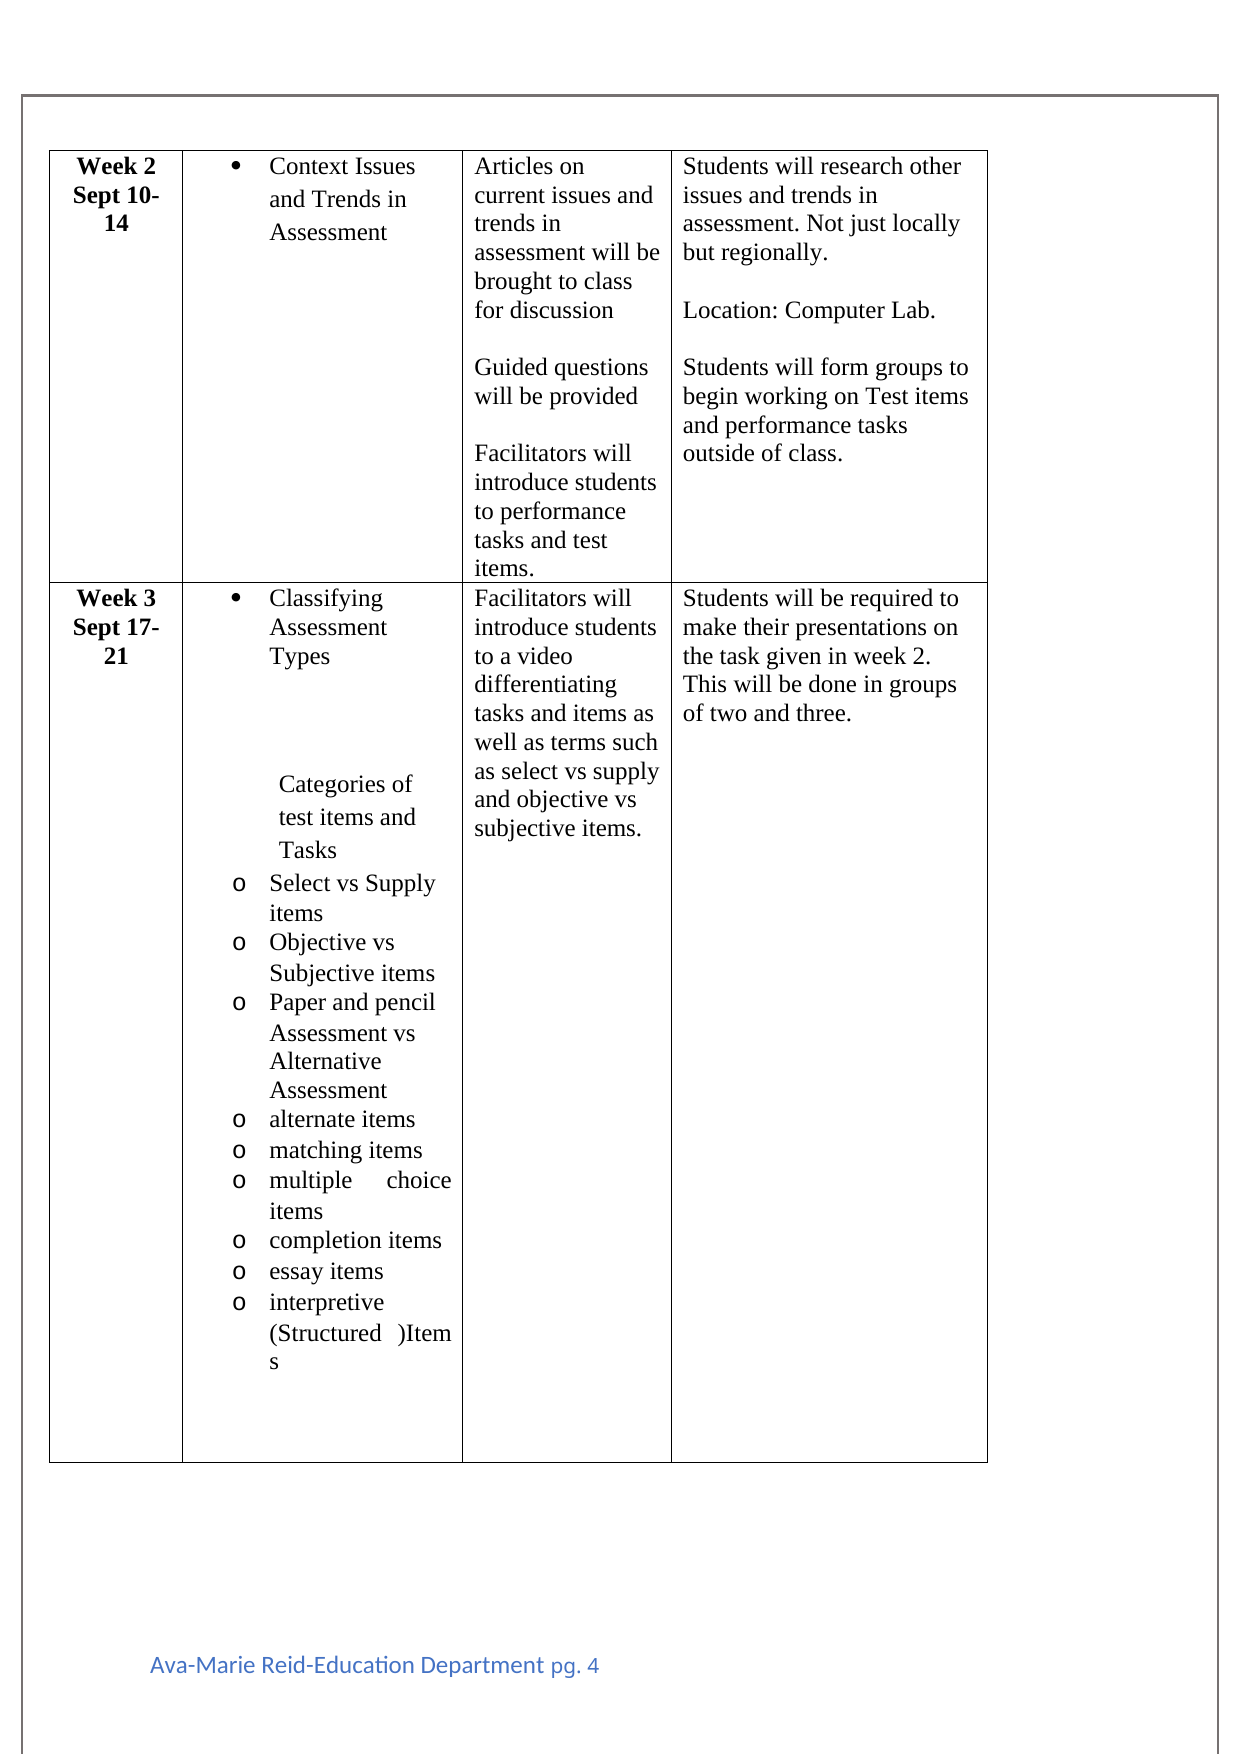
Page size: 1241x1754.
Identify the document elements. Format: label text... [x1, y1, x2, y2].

table_cell Context Issues and Trends in Assessment [183, 151, 462, 582]
table_cell Classifying Assessment Types Categories of test items and Tasks Select vs Supply items Objective vs Subjective items Paper and pencil Assessment vs Alternative Assessment alternate items matching items multiple choice items completion items essay items interpretive (Structured )Items [183, 583, 462, 1462]
table_cell Students will research other issues and trends in assessment. Not just locally but regionally. Location: Computer Lab. Students will form groups to begin working on Test items and performance tasks outside of class. [672, 151, 987, 582]
table_cell Articles on current issues and trends in assessment will be brought to class for discussion Guided questions will be provided Facilitators will introduce students to performance tasks and test items. [463, 151, 671, 582]
table_cell Students will be required to make their presentations on the task given in week 2. This will be done in groups of two and three. [672, 583, 987, 1462]
table_cell Week 2 Sept 10-14 [50, 151, 182, 582]
table_cell Week 3 Sept 17-21 [50, 583, 182, 1462]
table_cell Facilitators will introduce students to a video differentiating tasks and items as well as terms such as select vs supply and objective vs subjective items. [463, 583, 671, 1462]
